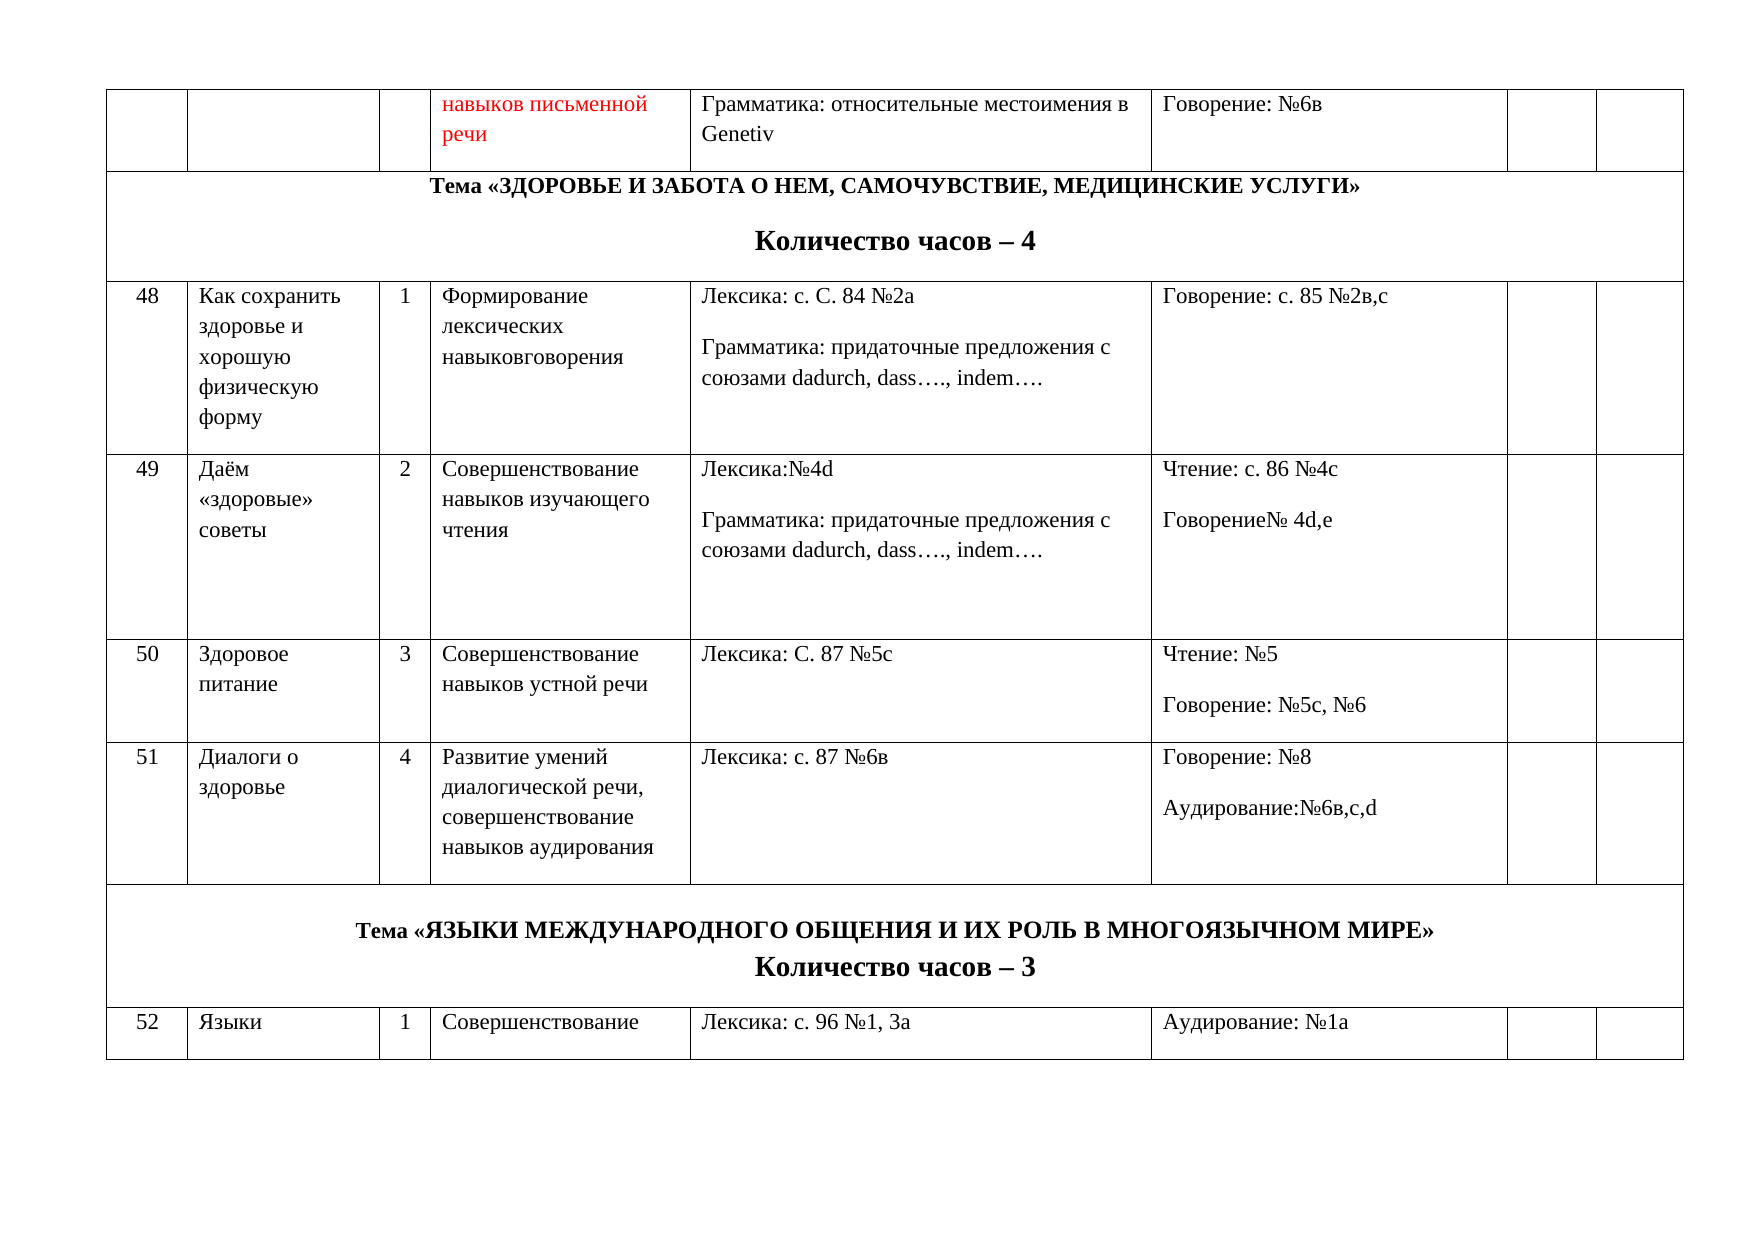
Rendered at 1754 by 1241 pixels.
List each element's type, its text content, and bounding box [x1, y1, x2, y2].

table_cell 1 [380, 282, 430, 454]
table_cell 52 [107, 1008, 187, 1059]
table_cell Совершенствование навыков изучающего чтения [431, 455, 690, 638]
table_cell 51 [107, 743, 187, 884]
table_cell [1597, 640, 1683, 742]
table_cell [1597, 743, 1683, 884]
table_cell [1508, 455, 1596, 638]
table_cell Говорение: №8 Аудирование:№6в,с,d [1152, 743, 1507, 884]
table_cell 1 [380, 1008, 430, 1059]
table_cell Даём «здоровые» советы [188, 455, 379, 638]
table_cell Чтение: №5 Говорение: №5с, №6 [1152, 640, 1507, 742]
table_cell [1508, 640, 1596, 742]
table_cell Как сохранить здоровье и хорошую физическую форму [188, 282, 379, 454]
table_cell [1152, 90, 1507, 171]
table_cell Диалоги о здоровье [188, 743, 379, 884]
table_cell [188, 1008, 379, 1059]
table_cell Лексика:№4d Грамматика: придаточные предложения с союзами dadurch, dass…., indem…. [691, 455, 1151, 638]
table_cell 2 [380, 455, 430, 638]
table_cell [431, 1008, 690, 1059]
table_cell Говорение: с. 85 №2в,с [1152, 282, 1507, 454]
table_cell 47 [107, 90, 187, 171]
table_cell Развитие умений диалогической речи, совершенствование навыков аудирования [431, 743, 690, 884]
table_cell 48 [107, 282, 187, 454]
table_cell [1508, 282, 1596, 454]
table_cell Совершенствование навыков устной речи [431, 640, 690, 742]
table_cell Тема «ЯЗЫКИ МЕЖДУНАРОДНОГО ОБЩЕНИЯ И ИХ РОЛЬ В МНОГОЯЗЫЧНОМ МИРЕ» Количество часов – 3 [107, 885, 1683, 1007]
table_cell [1597, 1008, 1683, 1059]
table_cell Тема «ЗДОРОВЬЕ И ЗАБОТА О НЕМ, САМОЧУВСТВИЕ, МЕДИЦИНСКИЕ УСЛУГИ» Количество часов – 4 [107, 172, 1683, 281]
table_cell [691, 90, 1151, 171]
table_cell 50 [107, 640, 187, 742]
table_cell [1508, 90, 1596, 171]
table_cell 3 [380, 640, 430, 742]
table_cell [188, 90, 379, 171]
table_cell Лексика: с. С. 84 №2а Грамматика: придаточные предложения с союзами dadurch, dass…., indem…. [691, 282, 1151, 454]
table_cell 4 [380, 90, 430, 171]
table_cell Здоровое питание [188, 640, 379, 742]
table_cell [691, 1008, 1151, 1059]
table_cell [1597, 90, 1683, 171]
table_cell 4 [380, 743, 430, 884]
table_cell Формирование лексических навыковговорения [431, 282, 690, 454]
table_cell Лексика: с. 87 №6в [691, 743, 1151, 884]
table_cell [431, 90, 690, 171]
table_cell [1597, 282, 1683, 454]
table_cell [1508, 1008, 1596, 1059]
table_cell 49 [107, 455, 187, 638]
table_cell [1508, 743, 1596, 884]
table_cell Чтение: с. 86 №4с Говорение№ 4d,e [1152, 455, 1507, 638]
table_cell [1152, 1008, 1507, 1059]
table_cell Лексика: С. 87 №5с [691, 640, 1151, 742]
table_cell [1597, 455, 1683, 638]
